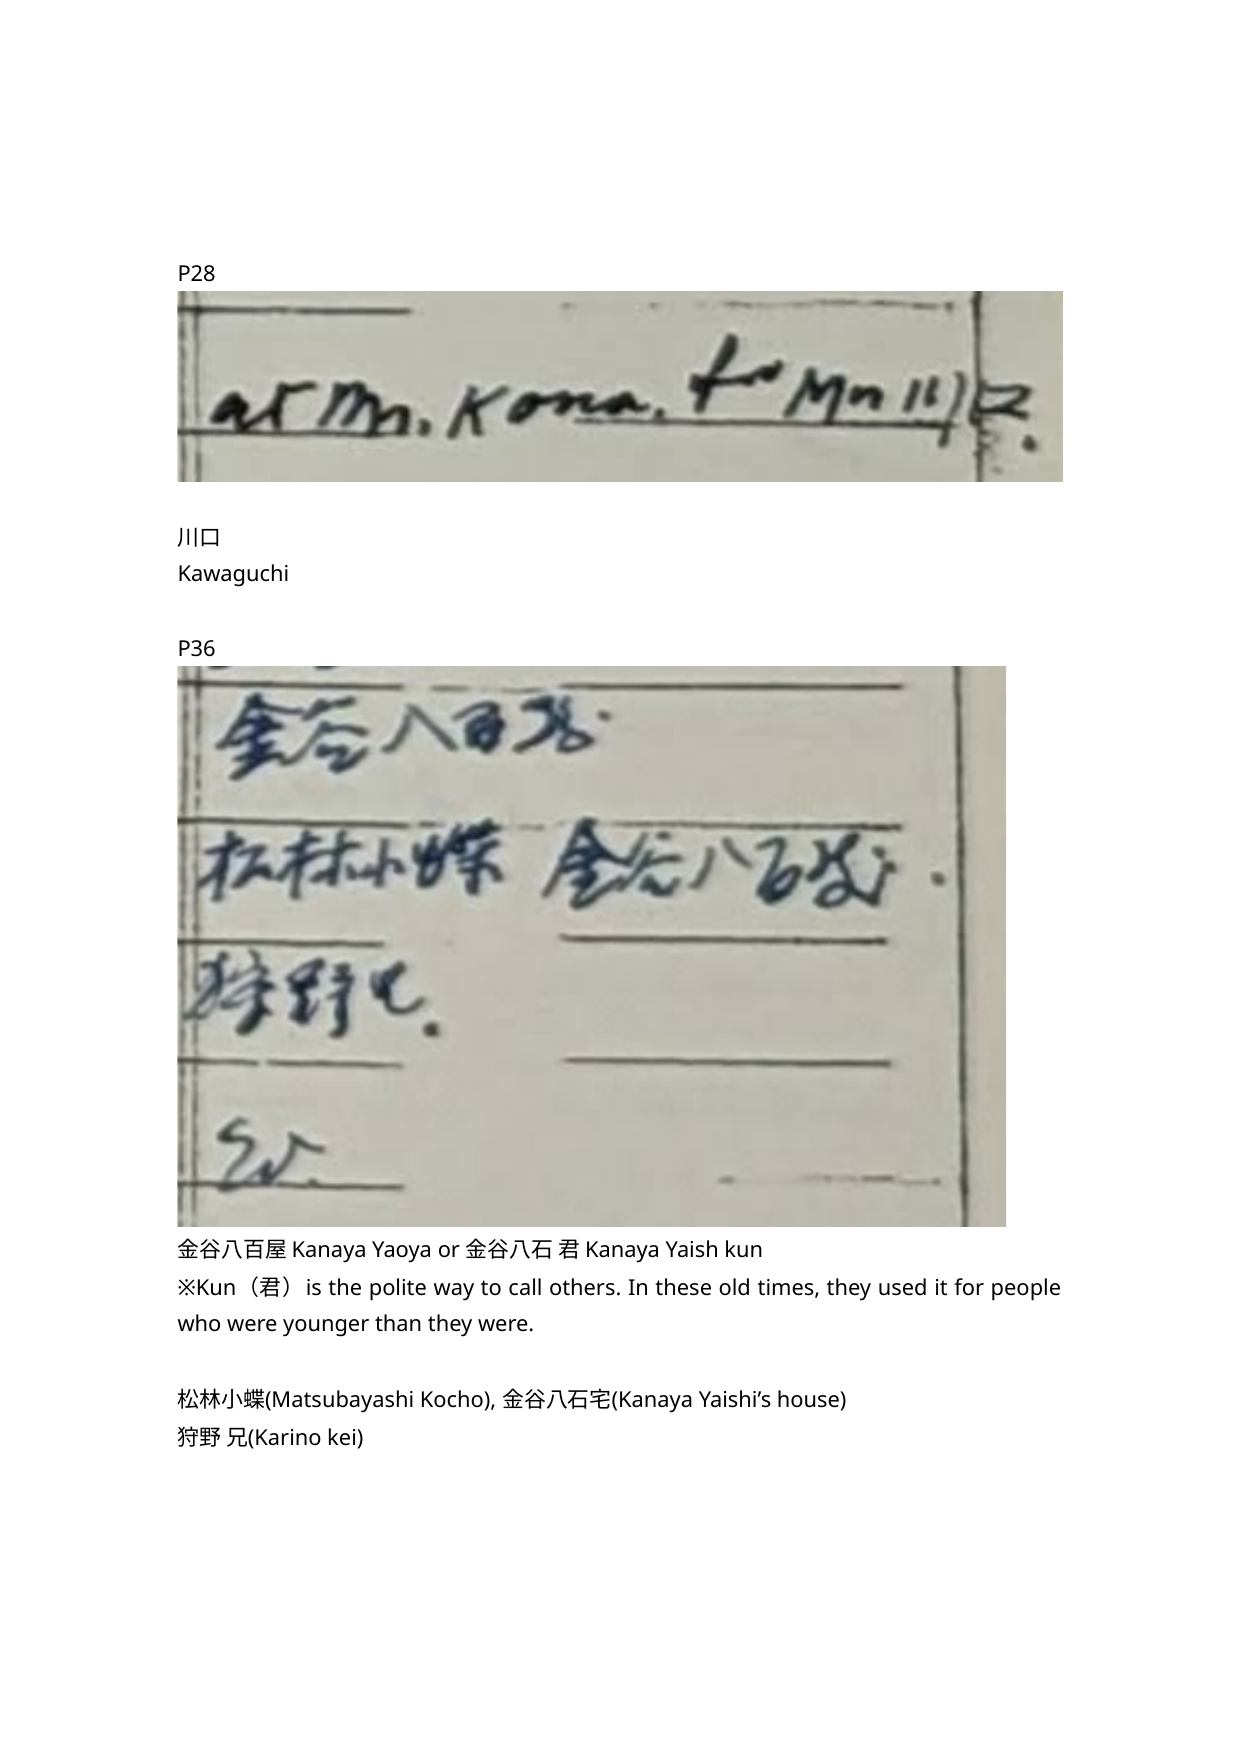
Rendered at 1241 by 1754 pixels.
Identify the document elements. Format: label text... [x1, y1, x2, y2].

picture [177, 291, 1063, 482]
text 川口 [177, 517, 1063, 554]
text P28 [177, 254, 1063, 291]
text ※Kun（君）is the polite way to call others. In these old times, they used it for people who were younger than they were. [177, 1267, 1063, 1342]
text 松林小蝶(Matsubayashi Kocho), 金谷八石宅(Kanaya Yaishi’s house) [177, 1379, 1063, 1417]
picture [177, 666, 1007, 1227]
text 狩野 兄(Karino kei) [177, 1417, 1063, 1454]
text Kawaguchi [177, 554, 1063, 592]
text 金谷八百屋 Kanaya Yaoya or 金谷八石 君 Kanaya Yaish kun [177, 1229, 1063, 1267]
text P36 [177, 629, 1063, 667]
